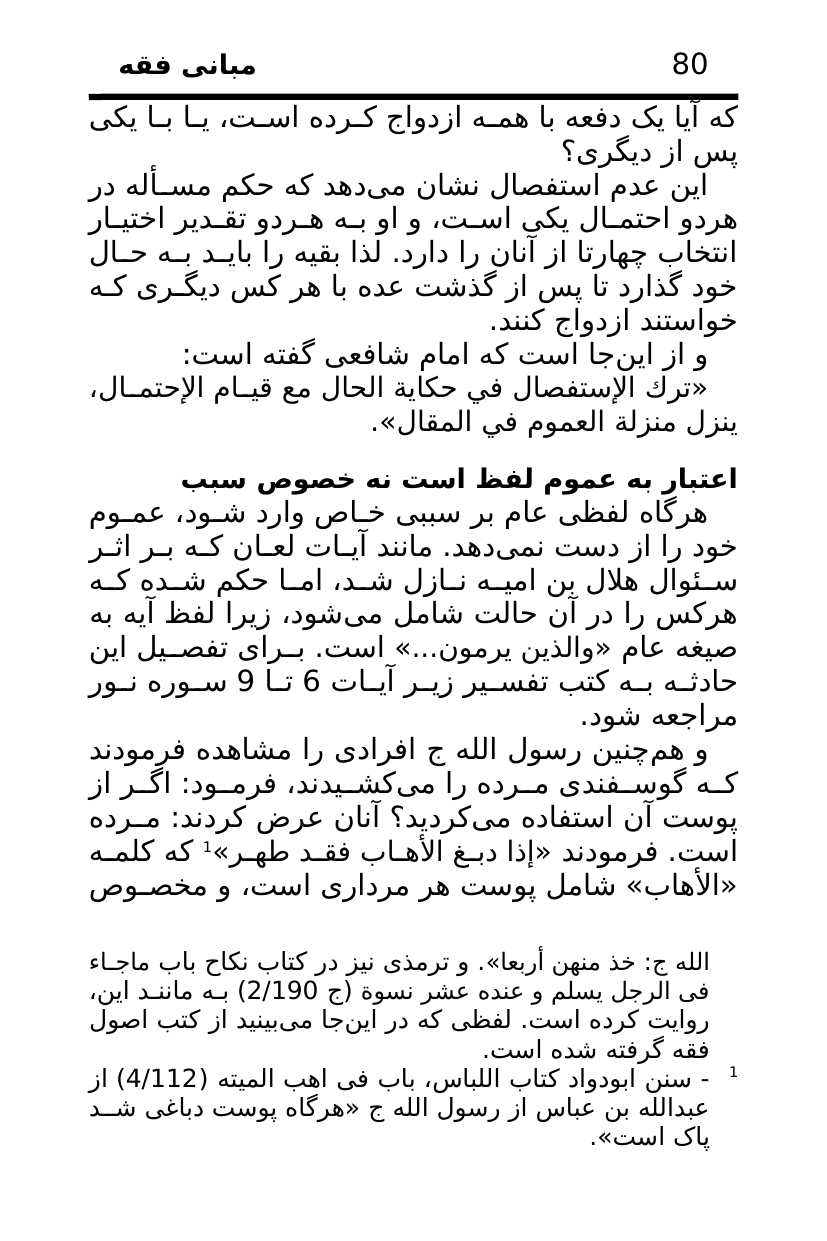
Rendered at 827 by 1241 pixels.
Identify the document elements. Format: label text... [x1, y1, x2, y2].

text و از این‌جا است که امام شافعی گفته است‌: [89, 338, 738, 372]
text هرگاه لفظی عام بر سببی خاص وارد شود، عموم خود را از دست نمی‌دهد. مانند آیات لعان که بر اثر سئوال هلال بن امیه نازل شد، اما حکم شده که هرکس را در آن حالت شامل می‌شود، زیرا لفظ آیه به صیغه عام «والذین یرمون...» است. برای تفصیل این حادثه به کتب تفسیر زیر آیات 6 تا 9 سوره نور مراجعه شود. [89, 495, 738, 733]
text «ترك الإستفصال في حکایة الحال مع قیام الإحتمال، ینزل منزلة العموم في المقال». [89, 372, 738, 438]
text اعتبار به عموم لفظ است نه خصوص سبب [89, 463, 738, 495]
text این عدم استفصال نشان می‌دهد که حکم مسأله در هردو احتمال یکی است، و او به هردو تقدیر اختیار انتخاب چهارتا از آنان را دارد. لذا بقیه را باید به حال خود گذارد تا پس از گذشت عده با هر کس دیگری که خواستند ازدواج کنند. [89, 168, 738, 338]
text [89, 733, 738, 902]
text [89, 100, 738, 168]
